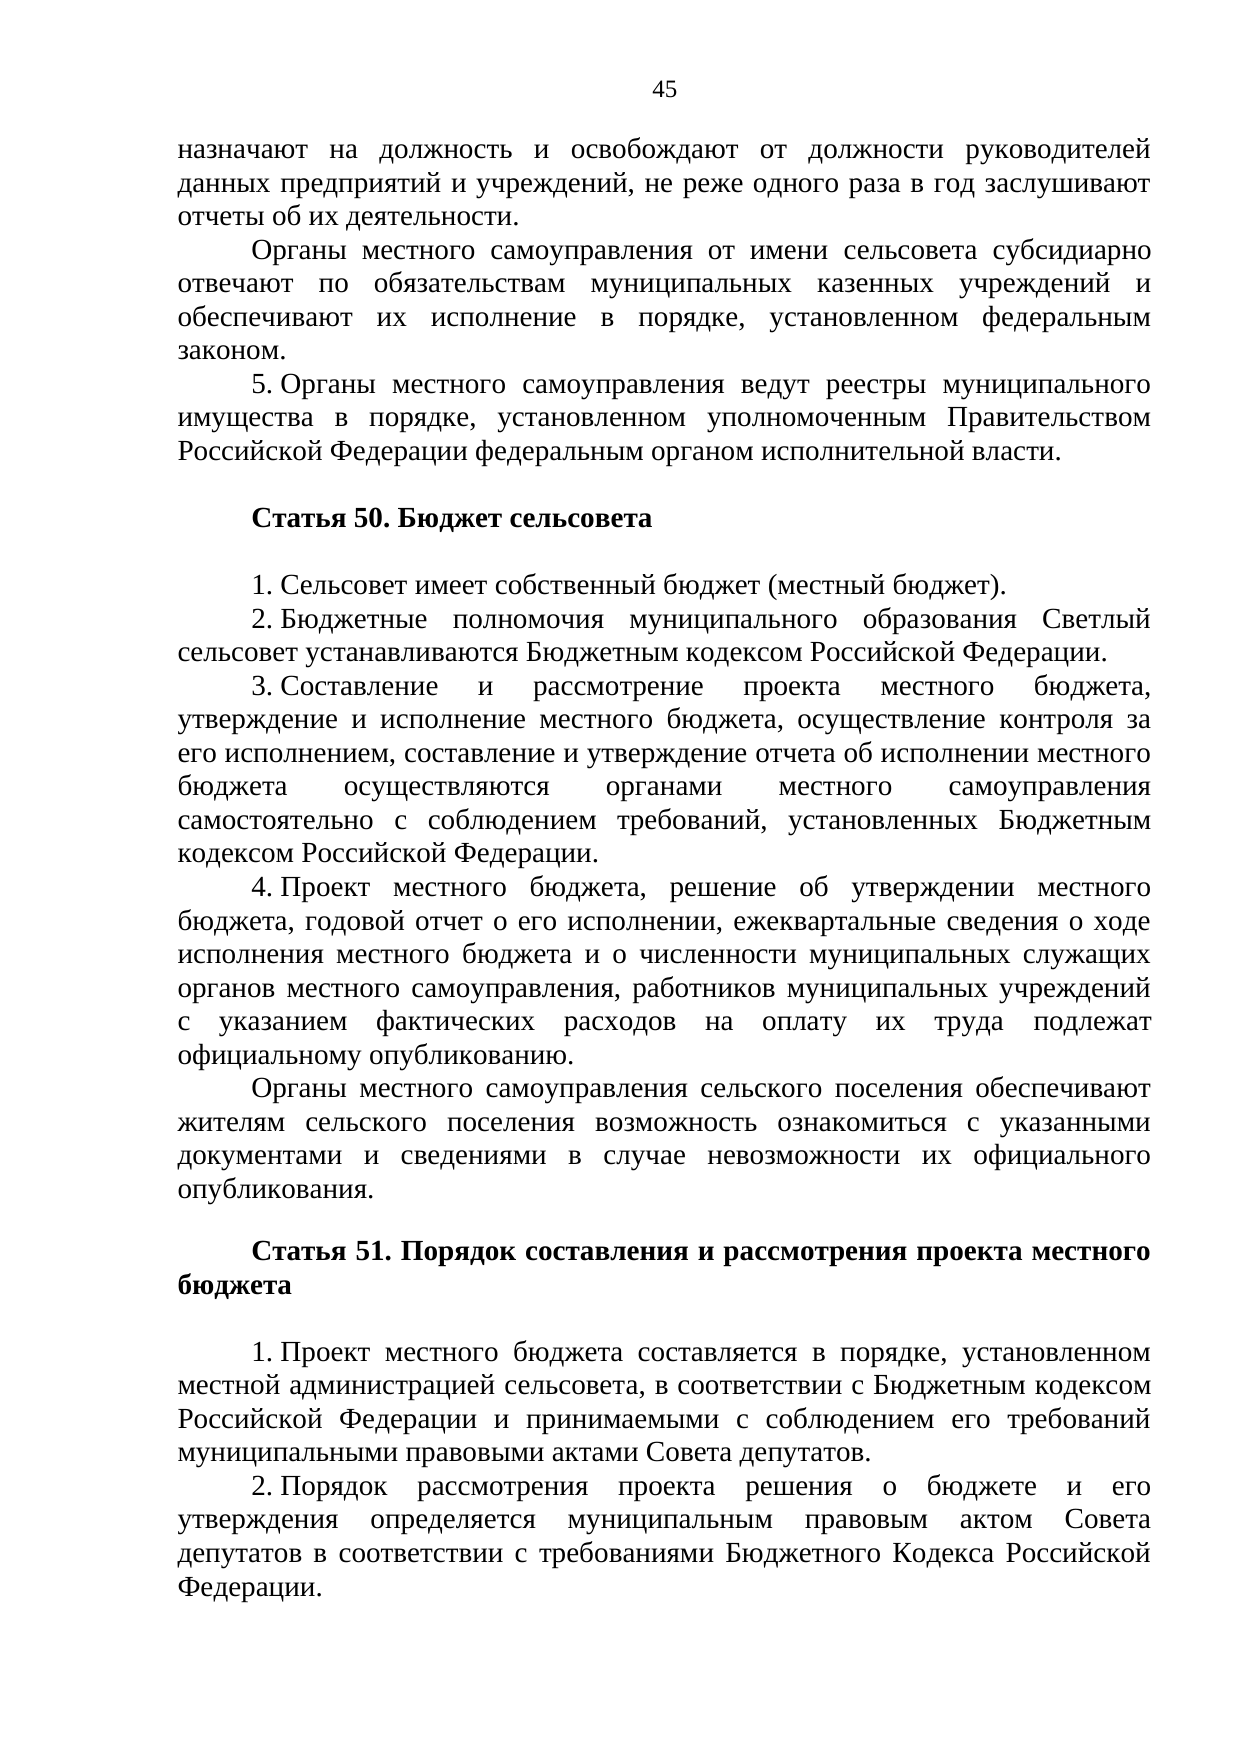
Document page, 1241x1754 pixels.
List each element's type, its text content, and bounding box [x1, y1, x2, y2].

text 1. Сельсовет имеет собственный бюджет (местный бюджет). [177, 567, 1152, 601]
text Статья 51. Порядок составления и рассмотрения проекта местного бюджета [177, 1233, 1152, 1300]
text 3. Составление и рассмотрение проекта местного бюджета, утверждение и исполнение местного бюджета, осуществление контроля за его исполнением, составление и утверждение отчета об исполнении местного бюджета осуществляются органами местного самоуправления самостоятельно с соблюдением требований, установленных Бюджетным кодексом Российской Федерации. [177, 668, 1152, 869]
text 4. Проект местного бюджета, решение об утверждении местного бюджета, годовой отчет о его исполнении, ежеквартальные сведения о ходе исполнения местного бюджета и о численности муниципальных служащих органов местного самоуправления, работников муниципальных учреждений с указанием фактических расходов на оплату их труда подлежат официальному опубликованию. [177, 869, 1152, 1070]
text Органы местного самоуправления от имени сельсовета субсидиарно отвечают по обязательствам муниципальных казенных учреждений и обеспечивают их исполнение в порядке, установленном федеральным законом. [177, 232, 1152, 366]
text Органы местного самоуправления сельского поселения обеспечивают жителям сельского поселения возможность ознакомиться с указанными документами и сведениями в случае невозможности их официального опубликования. [177, 1070, 1152, 1204]
text 2. Порядок рассмотрения проекта решения о бюджете и его утверждения определяется муниципальным правовым актом Совета депутатов в соответствии с требованиями Бюджетного Кодекса Российской Федерации. [177, 1468, 1152, 1602]
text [177, 131, 1152, 232]
text Статья 50. Бюджет сельсовета [177, 500, 1152, 534]
text 1. Проект местного бюджета составляется в порядке, установленном местной администрацией сельсовета, в соответствии с Бюджетным кодексом Российской Федерации и принимаемыми с соблюдением его требований муниципальными правовыми актами Совета депутатов. [177, 1334, 1152, 1468]
text 2. Бюджетные полномочия муниципального образования Светлый сельсовет устанавливаются Бюджетным кодексом Российской Федерации. [177, 601, 1152, 668]
text 5. Органы местного самоуправления ведут реестры муниципального имущества в порядке, установленном уполномоченным Правительством Российской Федерации федеральным органом исполнительной власти. [177, 366, 1152, 467]
